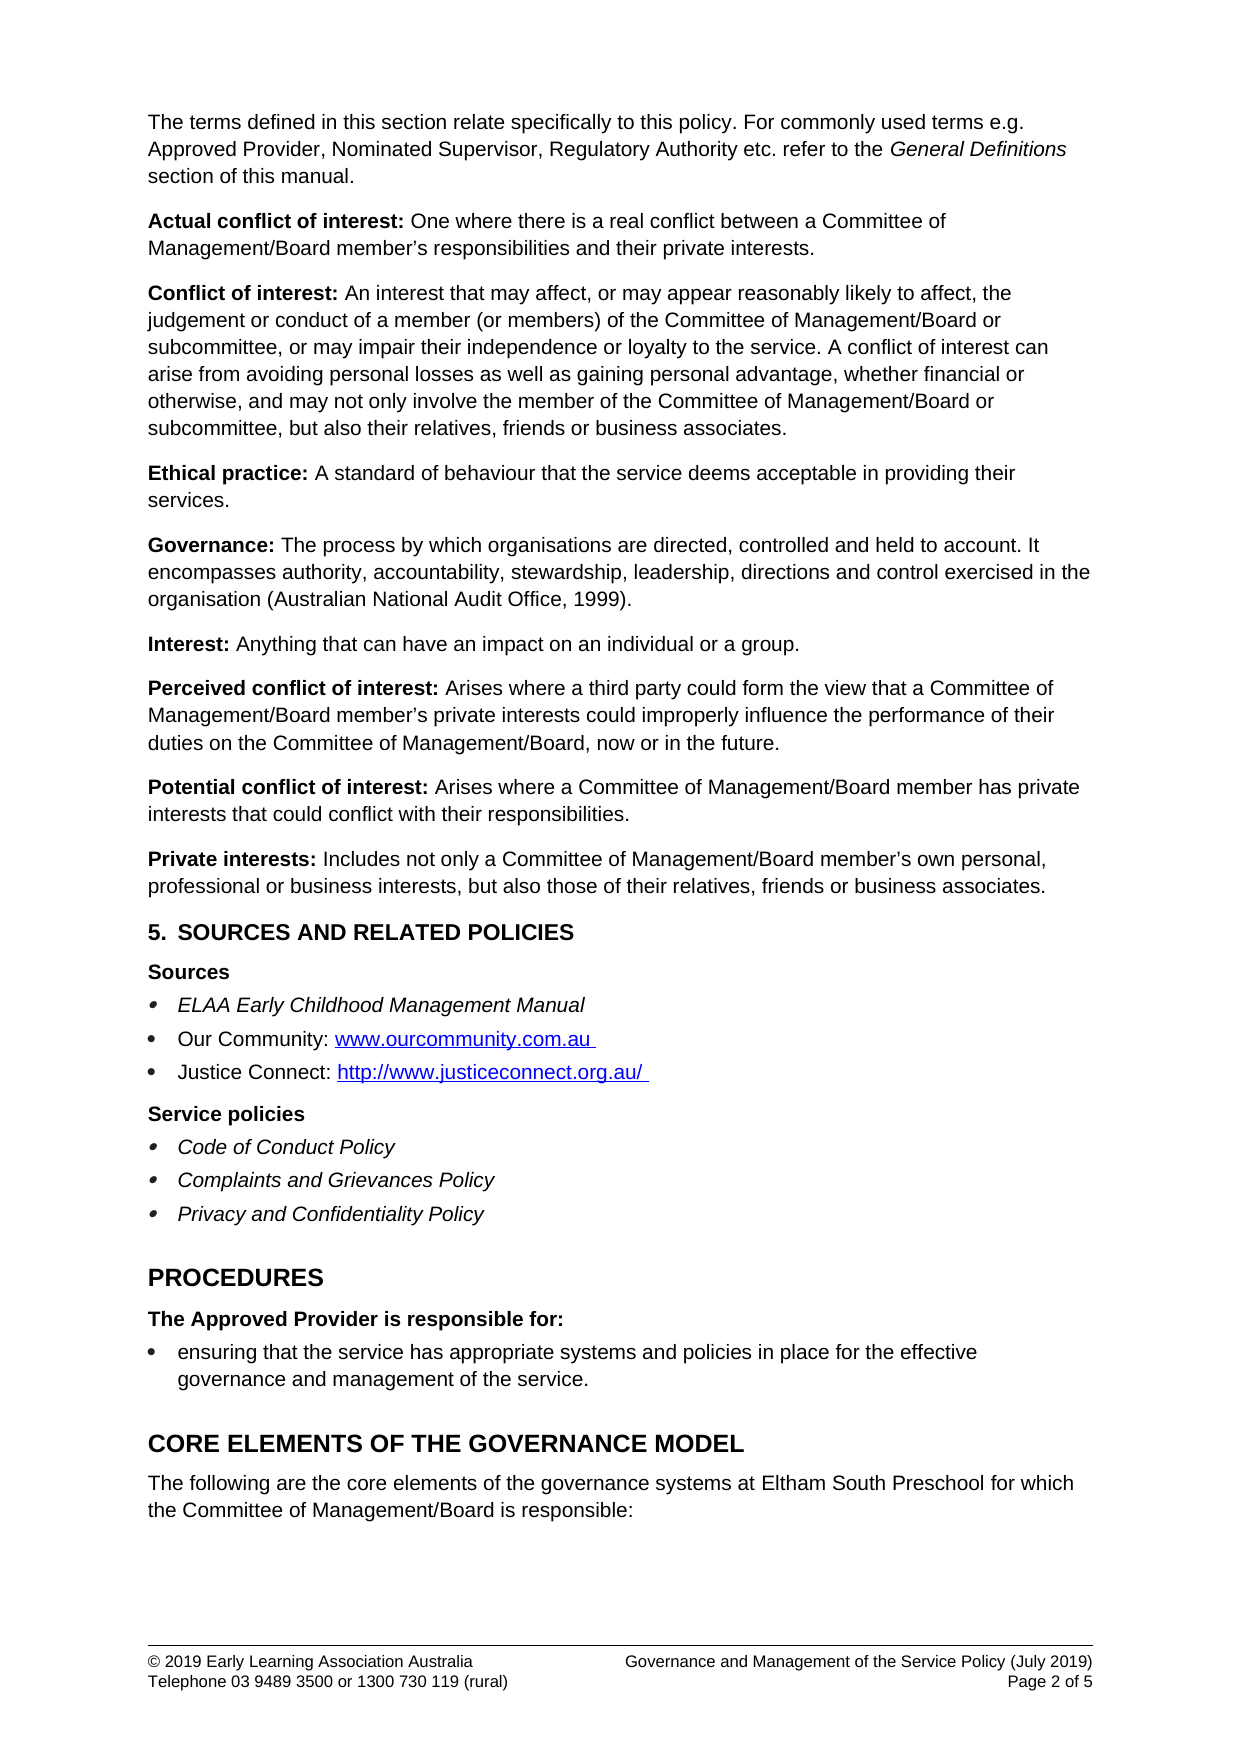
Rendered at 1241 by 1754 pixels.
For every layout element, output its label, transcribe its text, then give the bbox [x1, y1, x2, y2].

subtitle Procedures [148, 1263, 1092, 1292]
subtitle The Approved Provider is responsible for: [148, 1307, 1092, 1331]
text Private interests: Includes not only a Committee of Management/Board member’s own personal, professional or business interests, but also those of their relatives, friends or business associates. [148, 844, 1092, 898]
subtitle Service policies [148, 1101, 1092, 1125]
text The following are the core elements of the governance systems at for which the Committee of Management/Board is responsible: [148, 1468, 1092, 1522]
text Our Community: www.ourcommunity.com.au [148, 1023, 1092, 1050]
text Governance: The process by which organisations are directed, controlled and held to account. It encompasses authority, accountability, stewardship, leadership, directions and control exercised in the organisation (Australian National Audit Office, 1999). [148, 529, 1092, 611]
text Ethical practice: A standard of behaviour that the service deems acceptable in providing their services. [148, 457, 1092, 512]
text Complaints and Grievances Policy [148, 1165, 1092, 1192]
text Potential conflict of interest: Arises where a Committee of Management/Board member has private interests that could conflict with their responsibilities. [148, 772, 1092, 826]
text Code of Conduct Policy [148, 1132, 1092, 1159]
subtitle Sources [148, 960, 1092, 984]
text Privacy and Confidentiality Policy [148, 1198, 1092, 1225]
text Perceived conflict of interest: Arises where a third party could form the view that a Committee of Management/Board member’s private interests could improperly influence the performance of their duties on the Committee of Management/Board, now or in the future. [148, 673, 1092, 754]
subtitle Core elements of the governance model [148, 1428, 1092, 1458]
subtitle Sources and related policies [148, 919, 1092, 945]
text Justice Connect: http://www.justiceconnect.org.au/ [148, 1057, 1092, 1084]
text Conflict of interest: An interest that may affect, or may appear reasonably likely to affect, the judgement or conduct of a member (or members) of the Committee of Management/Board or subcommittee, or may impair their independence or loyalty to the service. A conflict of interest can arise from avoiding personal losses as well as gaining personal advantage, whether financial or otherwise, and may not only involve the member of the Committee of Management/Board or subcommittee, but also their relatives, friends or business associates. [148, 277, 1092, 440]
text Actual conflict of interest: One where there is a real conflict between a Committee of Management/Board member’s responsibilities and their private interests. [148, 205, 1092, 259]
text Interest: Anything that can have an impact on an individual or a group. [148, 628, 1092, 655]
text ELAA Early Childhood Management Manual [148, 990, 1092, 1017]
text ensuring that the service has appropriate systems and policies in place for the effective governance and management of the service. [148, 1337, 1092, 1391]
text The terms defined in this section relate specifically to this policy. For commonly used terms e.g. Approved Provider, Nominated Supervisor, Regulatory Authority etc. refer to the General Definitions section of this manual. [148, 106, 1092, 188]
